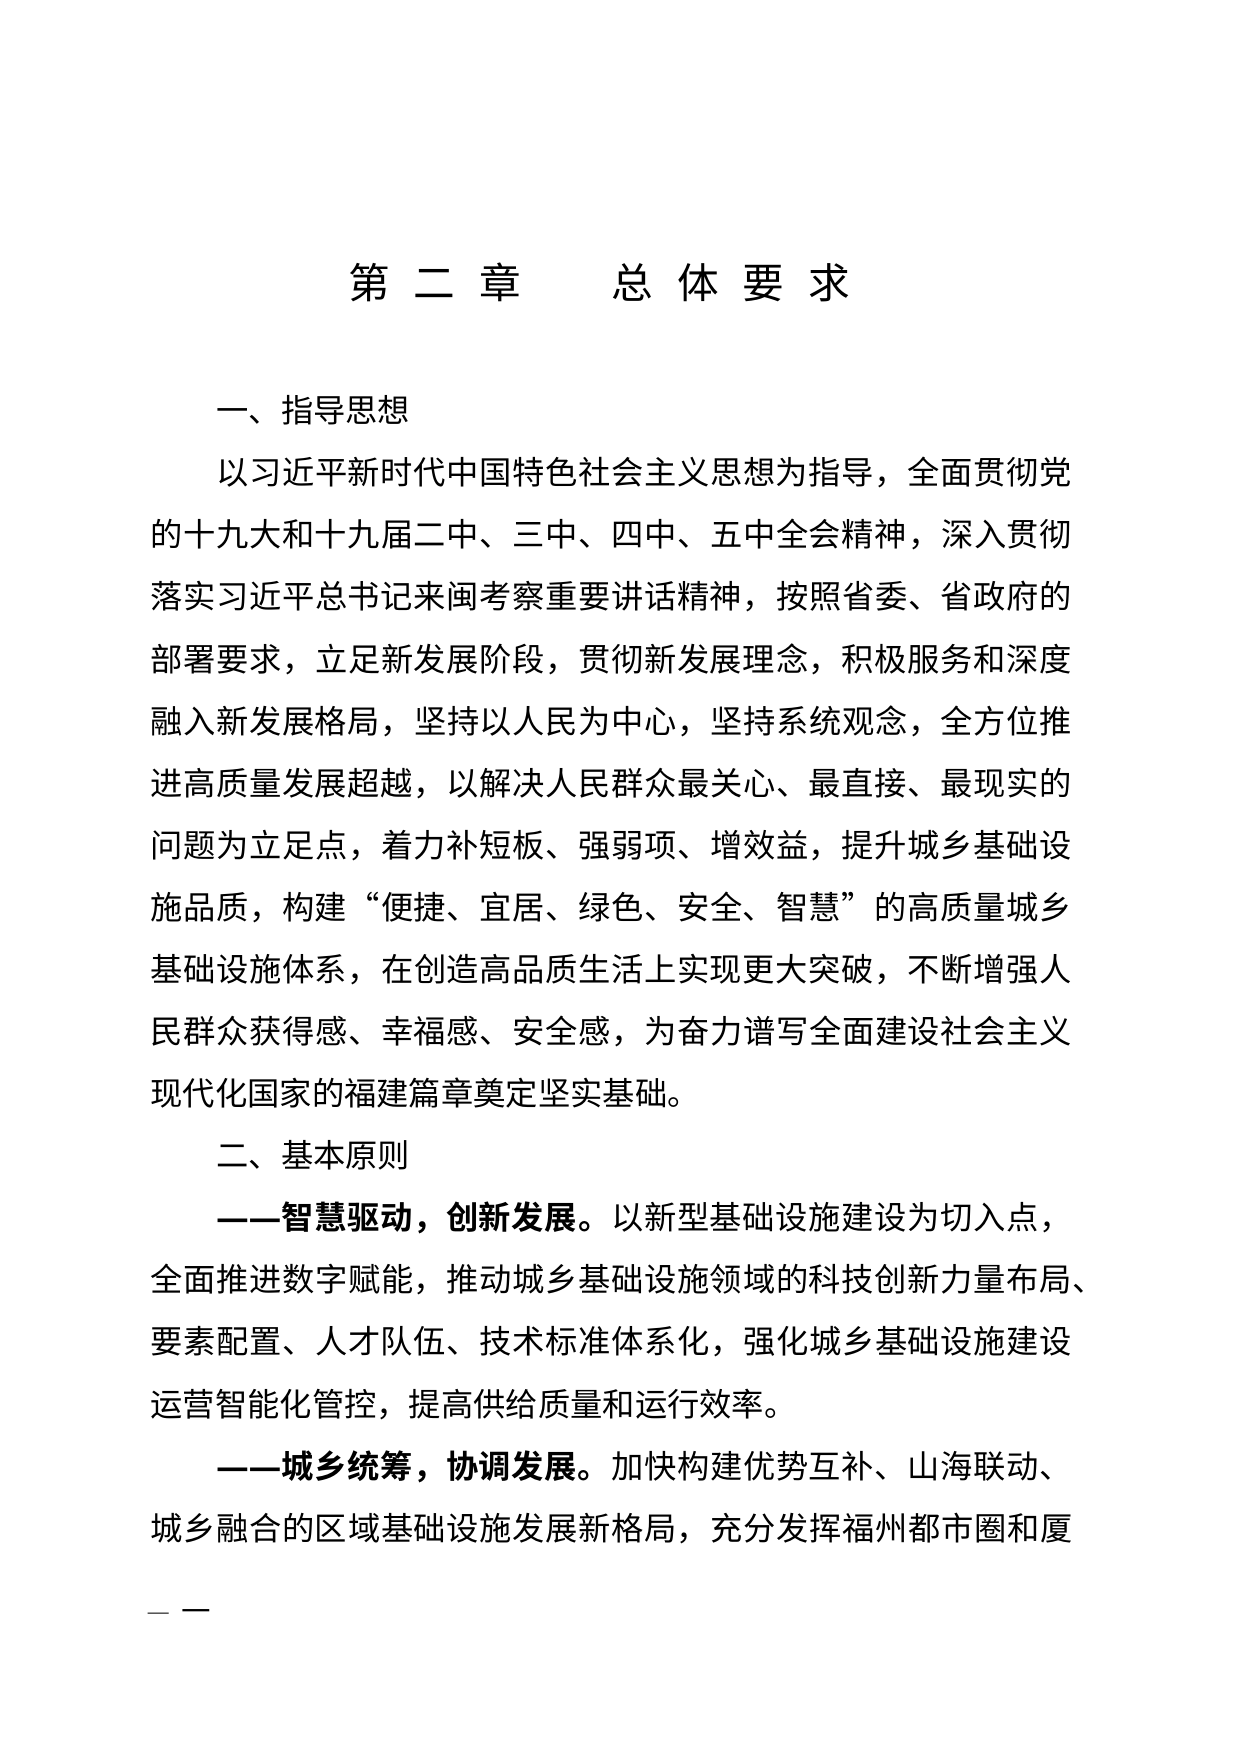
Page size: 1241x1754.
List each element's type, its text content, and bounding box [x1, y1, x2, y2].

text ——智慧驱动，创新发展。以新型基础设施建设为切入点，全面推进数字赋能，推动城乡基础设施领域的科技创新力量布局、要素配置、人才队伍、技术标准体系化，强化城乡基础设施建设运营智能化管控，提高供给质量和运行效率。 [150, 1180, 1072, 1428]
text ——城乡统筹，协调发展。加快构建优势互补、山海联动、城乡融合的区域基础设施发展新格局，充分发挥福州都市圈和厦漳泉都市圈引擎带动作用，加快推进闽东北、闽西南两大协同发展区建设，实现共建共治共享、同城化同家园。 [150, 1428, 1072, 1553]
subtitle 一、指导思想 [150, 373, 1072, 435]
subtitle 第二章 总体要求 [150, 249, 1072, 311]
subtitle 二、基本原则 [150, 1118, 1072, 1180]
text 以习近平新时代中国特色社会主义思想为指导，全面贯彻党的十九大和十九届二中、三中、四中、五中全会精神，深入贯彻落实习近平总书记来闽考察重要讲话精神，按照省委、省政府的部署要求，立足新发展阶段，贯彻新发展理念，积极服务和深度融入新发展格局，坚持以人民为中心，坚持系统观念，全方位推进高质量发展超越，以解决人民群众最关心、最直接、最现实的问题为立足点，着力补短板、强弱项、增效益，提升城乡基础设施品质，构建“便捷、宜居、绿色、安全、智慧”的高质量城乡基础设施体系，在创造高品质生活上实现更大突破，不断增强人民群众获得感、幸福感、安全感，为奋力谱写全面建设社会主义现代化国家的福建篇章奠定坚实基础。 [150, 435, 1072, 1118]
